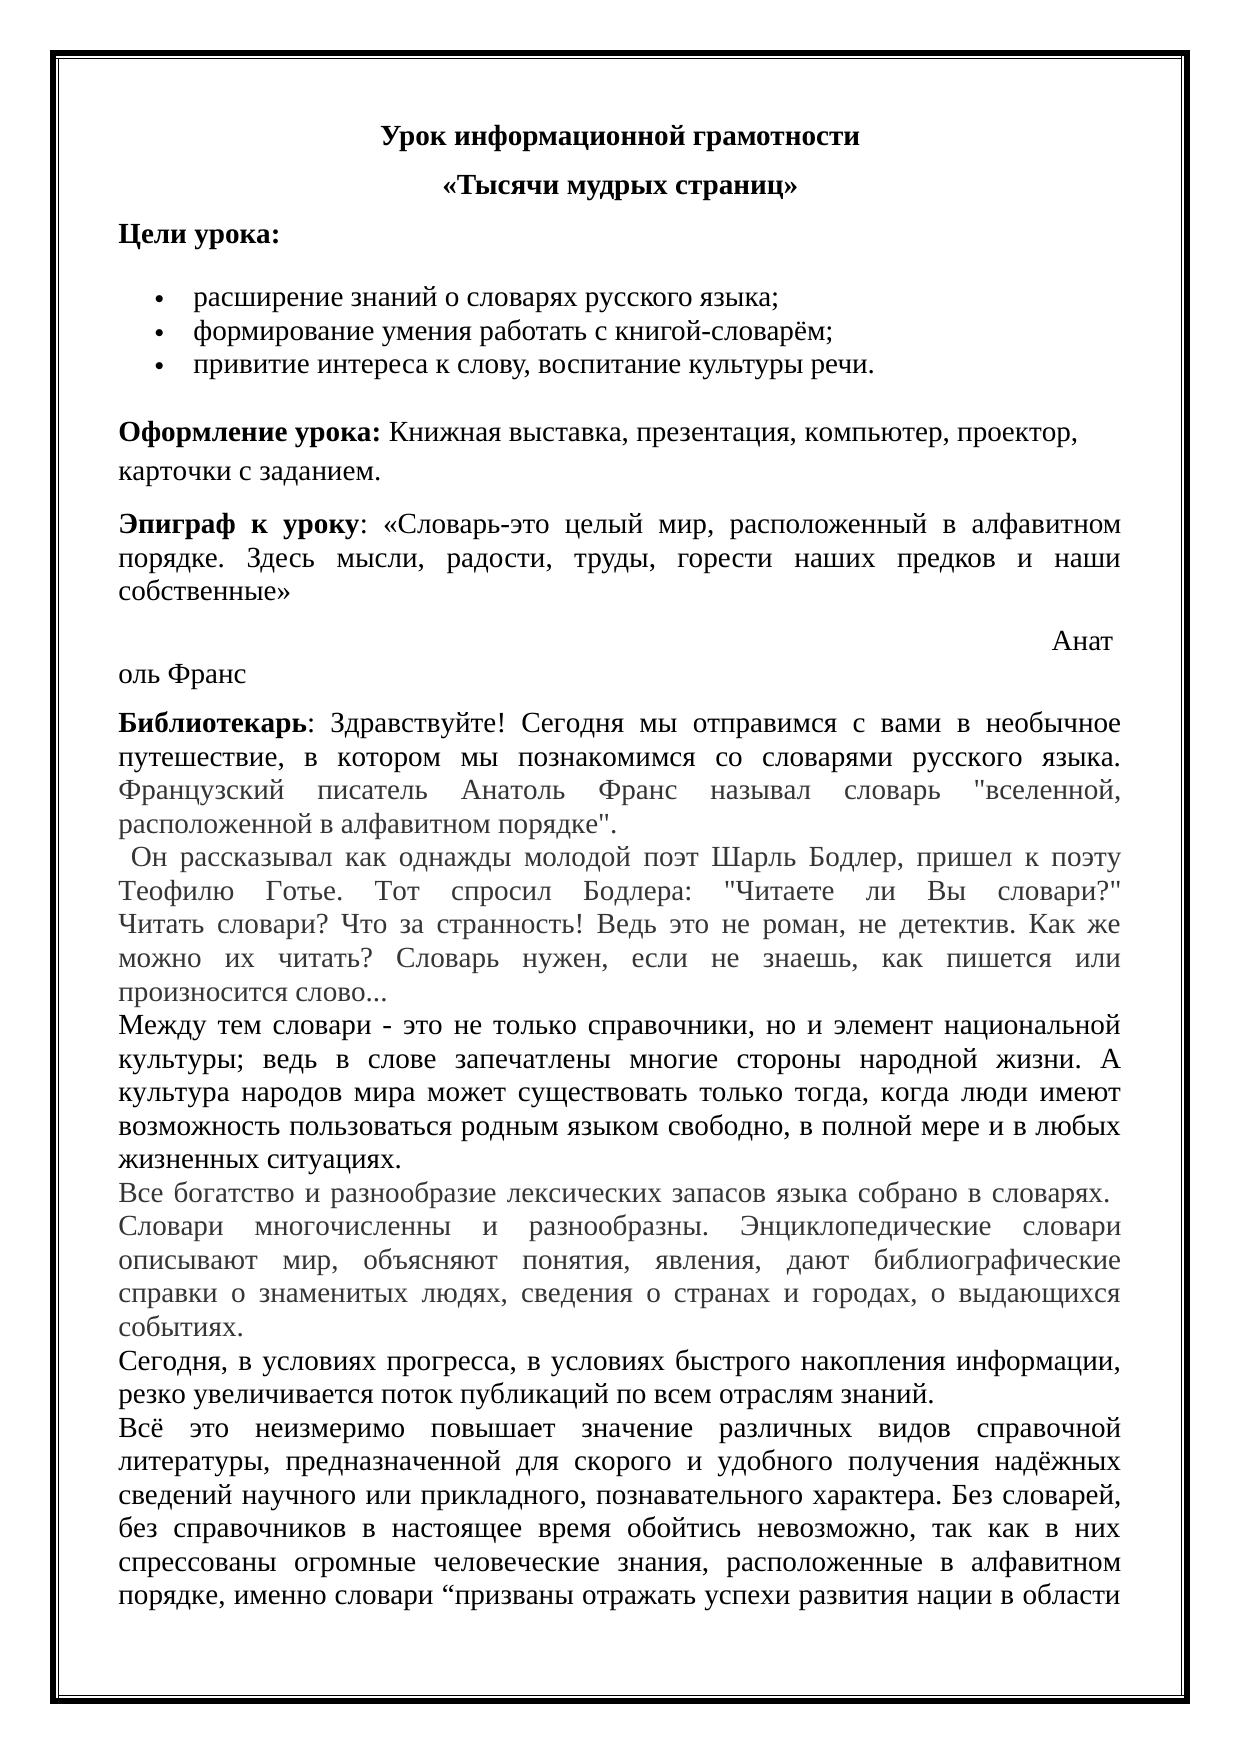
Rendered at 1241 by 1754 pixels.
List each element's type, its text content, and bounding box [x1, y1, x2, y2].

text Эпиграф к уроку: «Словарь-это целый мир, расположенный в алфавитном порядке. Здесь мысли, радости, труды, горести наших предков и наши собственные» [118, 506, 1122, 607]
text Урок информационной грамотности [118, 118, 1122, 152]
text Между тем словари - это не только справочники, но и элемент национальной культуры; ведь в слове запечатлены многие стороны народной жизни. А культура народов мира может существовать только тогда, когда люди имеют возможность пользоваться родным языком свободно, в полной мере и в любых жизненных ситуациях. [118, 1007, 1122, 1175]
text Библиотекарь: Здравствуйте! Сегодня мы отправимся с вами в необычное путешествие, в котором мы познакомимся со словарями русского языка. Французский писатель Анатоль Франс называл словарь "вселенной, расположенной в алфавитном порядке". [118, 705, 1122, 839]
text Цели урока: [118, 216, 1122, 250]
text Анатоль Франс [118, 623, 1122, 690]
list формирование умения работать с книгой-словарём; [156, 313, 1122, 346]
text Он рассказывал как однажды молодой поэт Шарль Бодлер, пришел к поэту Теофилю Готье. Тот спросил Бодлера: "Читаете ли Вы словари?" Читать словари? Что за странность! Ведь это не роман, не детектив. Как же можно их читать? Словарь нужен, если не знаешь, как пишется или произносится слово... [118, 839, 1122, 1007]
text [118, 1410, 1122, 1611]
list расширение знаний о словарях русского языка; [156, 279, 1122, 313]
text Сегодня, в условиях прогресса, в условиях быстрого накопления информации, резко увеличивается поток публикаций по всем отраслям знаний. [118, 1343, 1122, 1410]
text «Тысячи мудрых страниц» [118, 167, 1122, 201]
text Оформление урока: Книжная выставка, презентация, компьютер, проектор, карточки с заданием. [118, 409, 1122, 487]
list привитие интереса к слову, воспитание культуры речи. [156, 346, 1122, 380]
text Все богатство и разнообразие лексических запасов языка собрано в словарях. Словари многочисленны и разнообразны. Энциклопедические словари описывают мир, объясняют понятия, явления, дают библиографические справки о знаменитых людях, сведения о странах и городах, о выдающихся событиях. [118, 1175, 1122, 1343]
